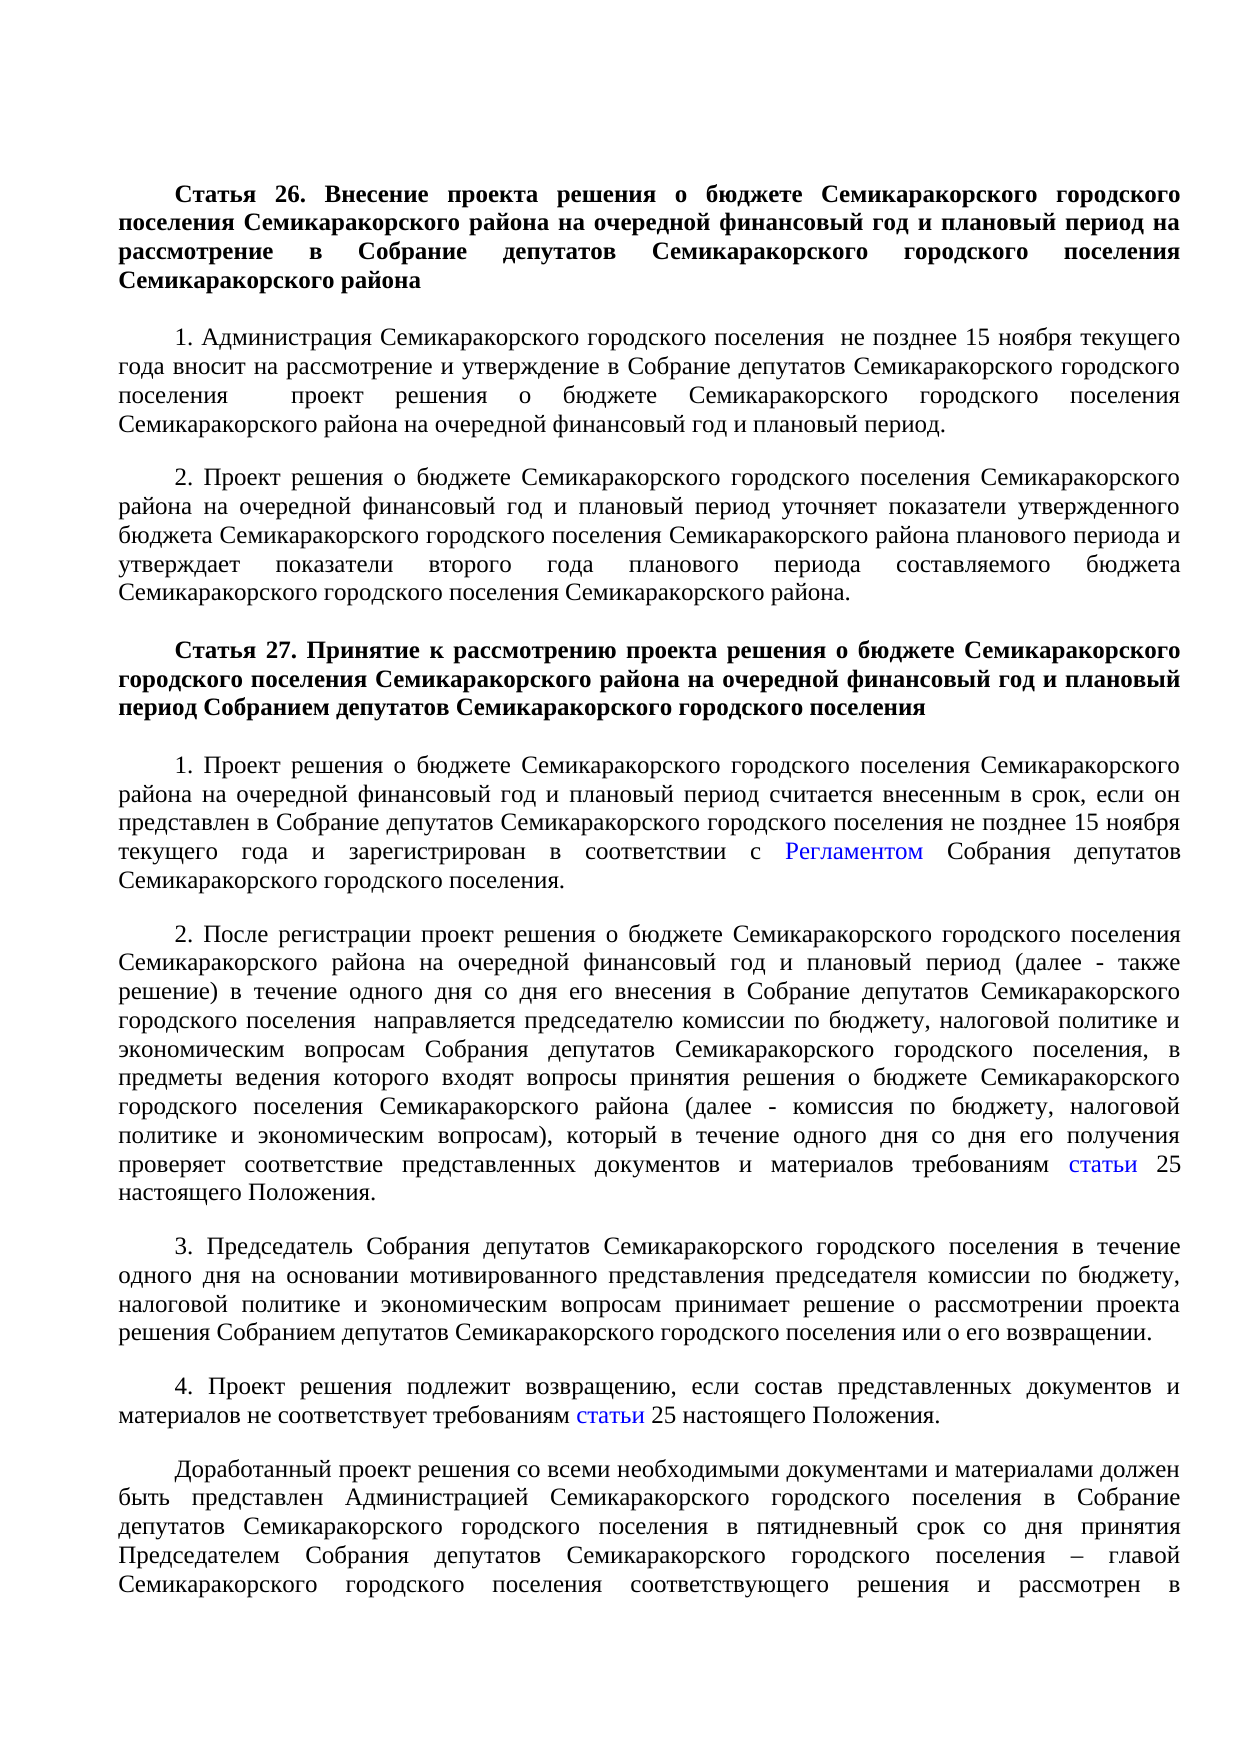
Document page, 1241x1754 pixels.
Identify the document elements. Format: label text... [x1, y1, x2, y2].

title Статья 26. Внесение проекта решения о бюджете Семикаракорского городского поселения Семикаракорского района на очередной финансовый год и плановый период на рассмотрение в Собрание депутатов Семикаракорского городского поселения Семикаракорского района [118, 179, 1181, 294]
text 2. После регистрации проект решения о бюджете Семикаракорского городского поселения Семикаракорского района на очередной финансовый год и плановый период (далее - также решение) в течение одного дня со дня его внесения в Собрание депутатов Семикаракорского городского поселения направляется председателю комиссии по бюджету, налоговой политике и экономическим вопросам Собрания депутатов Семикаракорского городского поселения, в предметы ведения которого входят вопросы принятия решения о бюджете Семикаракорского городского поселения Семикаракорского района (далее - комиссия по бюджету, налоговой политике и экономическим вопросам), который в течение одного дня со дня его получения проверяет соответствие представленных документов и материалов требованиям статьи 25 настоящего Положения. [118, 919, 1181, 1206]
text 1. Администрация Семикаракорского городского поселения не позднее 15 ноября текущего года вносит на рассмотрение и утверждение в Собрание депутатов Семикаракорского городского поселения проект решения о бюджете Семикаракорского городского поселения Семикаракорского района на очередной финансовый год и плановый период. [118, 322, 1181, 437]
text 2. Проект решения о бюджете Семикаракорского городского поселения Семикаракорского района на очередной финансовый год и плановый период уточняет показатели утвержденного бюджета Семикаракорского городского поселения Семикаракорского района планового периода и утверждает показатели второго года планового периода составляемого бюджета Семикаракорского городского поселения Семикаракорского района. [118, 462, 1181, 606]
title Статья 27. Принятие к рассмотрению проекта решения о бюджете Семикаракорского городского поселения Семикаракорского района на очередной финансовый год и плановый период Собранием депутатов Семикаракорского городского поселения [118, 635, 1181, 721]
text 1. Проект решения о бюджете Семикаракорского городского поселения Семикаракорского района на очередной финансовый год и плановый период считается внесенным в срок, если он представлен в Собрание депутатов Семикаракорского городского поселения не позднее 15 ноября текущего года и зарегистрирован в соответствии с Регламентом Собрания депутатов Семикаракорского городского поселения. [118, 750, 1181, 894]
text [118, 1454, 1181, 1597]
text 3. Председатель Собрания депутатов Семикаракорского городского поселения в течение одного дня на основании мотивированного представления председателя комиссии по бюджету, налоговой политике и экономическим вопросам принимает решение о рассмотрении проекта решения Собранием депутатов Семикаракорского городского поселения или о его возвращении. [118, 1231, 1181, 1346]
text 4. Проект решения подлежит возвращению, если состав представленных документов и материалов не соответствует требованиям статьи 25 настоящего Положения. [118, 1371, 1181, 1429]
